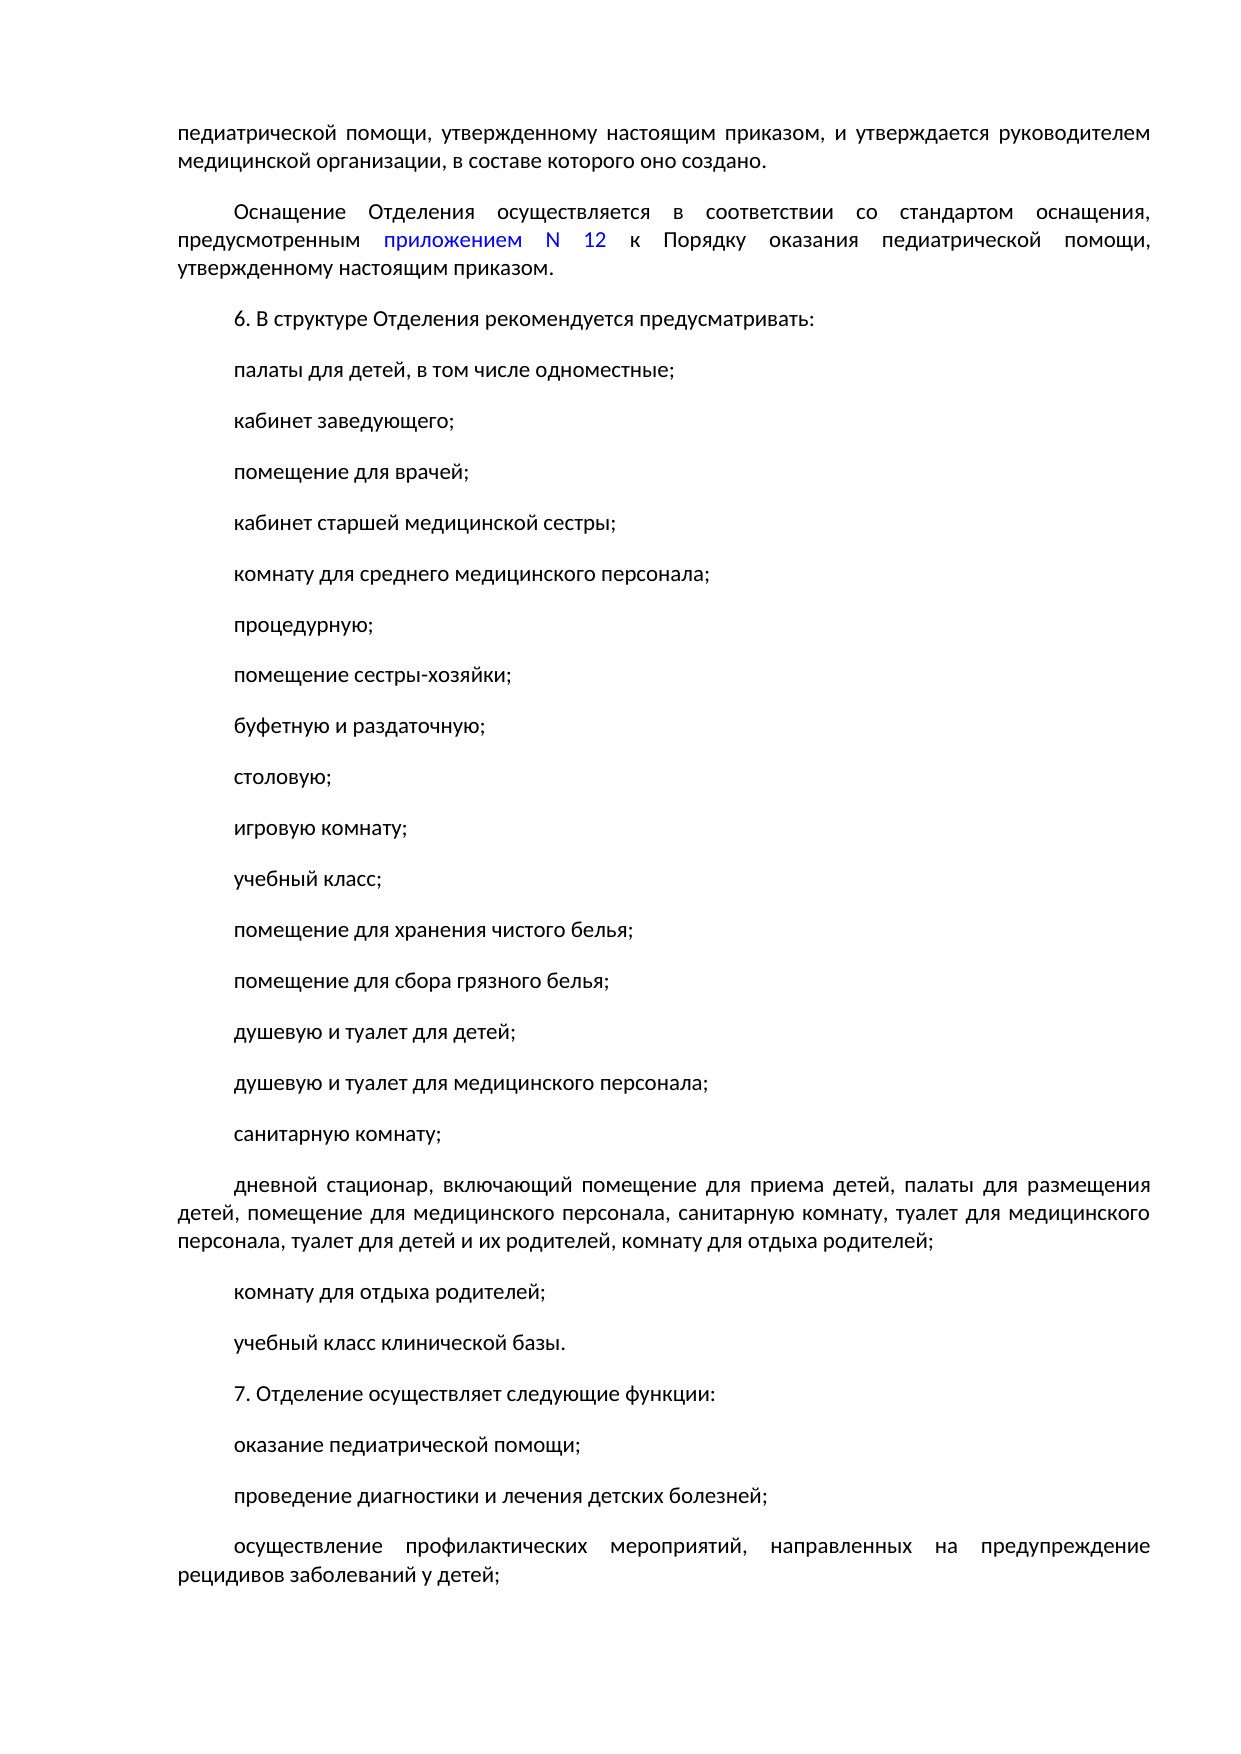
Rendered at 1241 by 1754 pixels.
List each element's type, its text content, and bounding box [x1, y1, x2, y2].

text помещение для сбора грязного белья; [177, 966, 1152, 994]
text оказание педиатрической помощи; [177, 1430, 1152, 1458]
text помещение для хранения чистого белья; [177, 915, 1152, 943]
text 6. В структуре Отделения рекомендуется предусматривать: [177, 304, 1152, 332]
text проведение диагностики и лечения детских болезней; [177, 1481, 1152, 1509]
text душевую и туалет для детей; [177, 1017, 1152, 1045]
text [177, 118, 1152, 174]
text санитарную комнату; [177, 1119, 1152, 1147]
text игровую комнату; [177, 813, 1152, 841]
text комнату для среднего медицинского персонала; [177, 559, 1152, 587]
text осуществление профилактических мероприятий, направленных на предупреждение рецидивов заболеваний у детей; [177, 1532, 1152, 1588]
text 7. Отделение осуществляет следующие функции: [177, 1379, 1152, 1407]
text процедурную; [177, 610, 1152, 638]
text учебный класс клинической базы. [177, 1328, 1152, 1356]
text кабинет заведующего; [177, 406, 1152, 434]
text столовую; [177, 762, 1152, 791]
text палаты для детей, в том числе одноместные; [177, 355, 1152, 383]
text душевую и туалет для медицинского персонала; [177, 1068, 1152, 1096]
text буфетную и раздаточную; [177, 712, 1152, 739]
text комнату для отдыха родителей; [177, 1277, 1152, 1305]
text помещение для врачей; [177, 457, 1152, 485]
text дневной стационар, включающий помещение для приема детей, палаты для размещения детей, помещение для медицинского персонала, санитарную комнату, туалет для медицинского персонала, туалет для детей и их родителей, комнату для отдыха родителей; [177, 1170, 1152, 1254]
text помещение сестры-хозяйки; [177, 661, 1152, 689]
text кабинет старшей медицинской сестры; [177, 508, 1152, 536]
text учебный класс; [177, 864, 1152, 892]
text Оснащение Отделения осуществляется в соответствии со стандартом оснащения, предусмотренным приложением N 12 к Порядку оказания педиатрической помощи, утвержденному настоящим приказом. [177, 197, 1152, 281]
